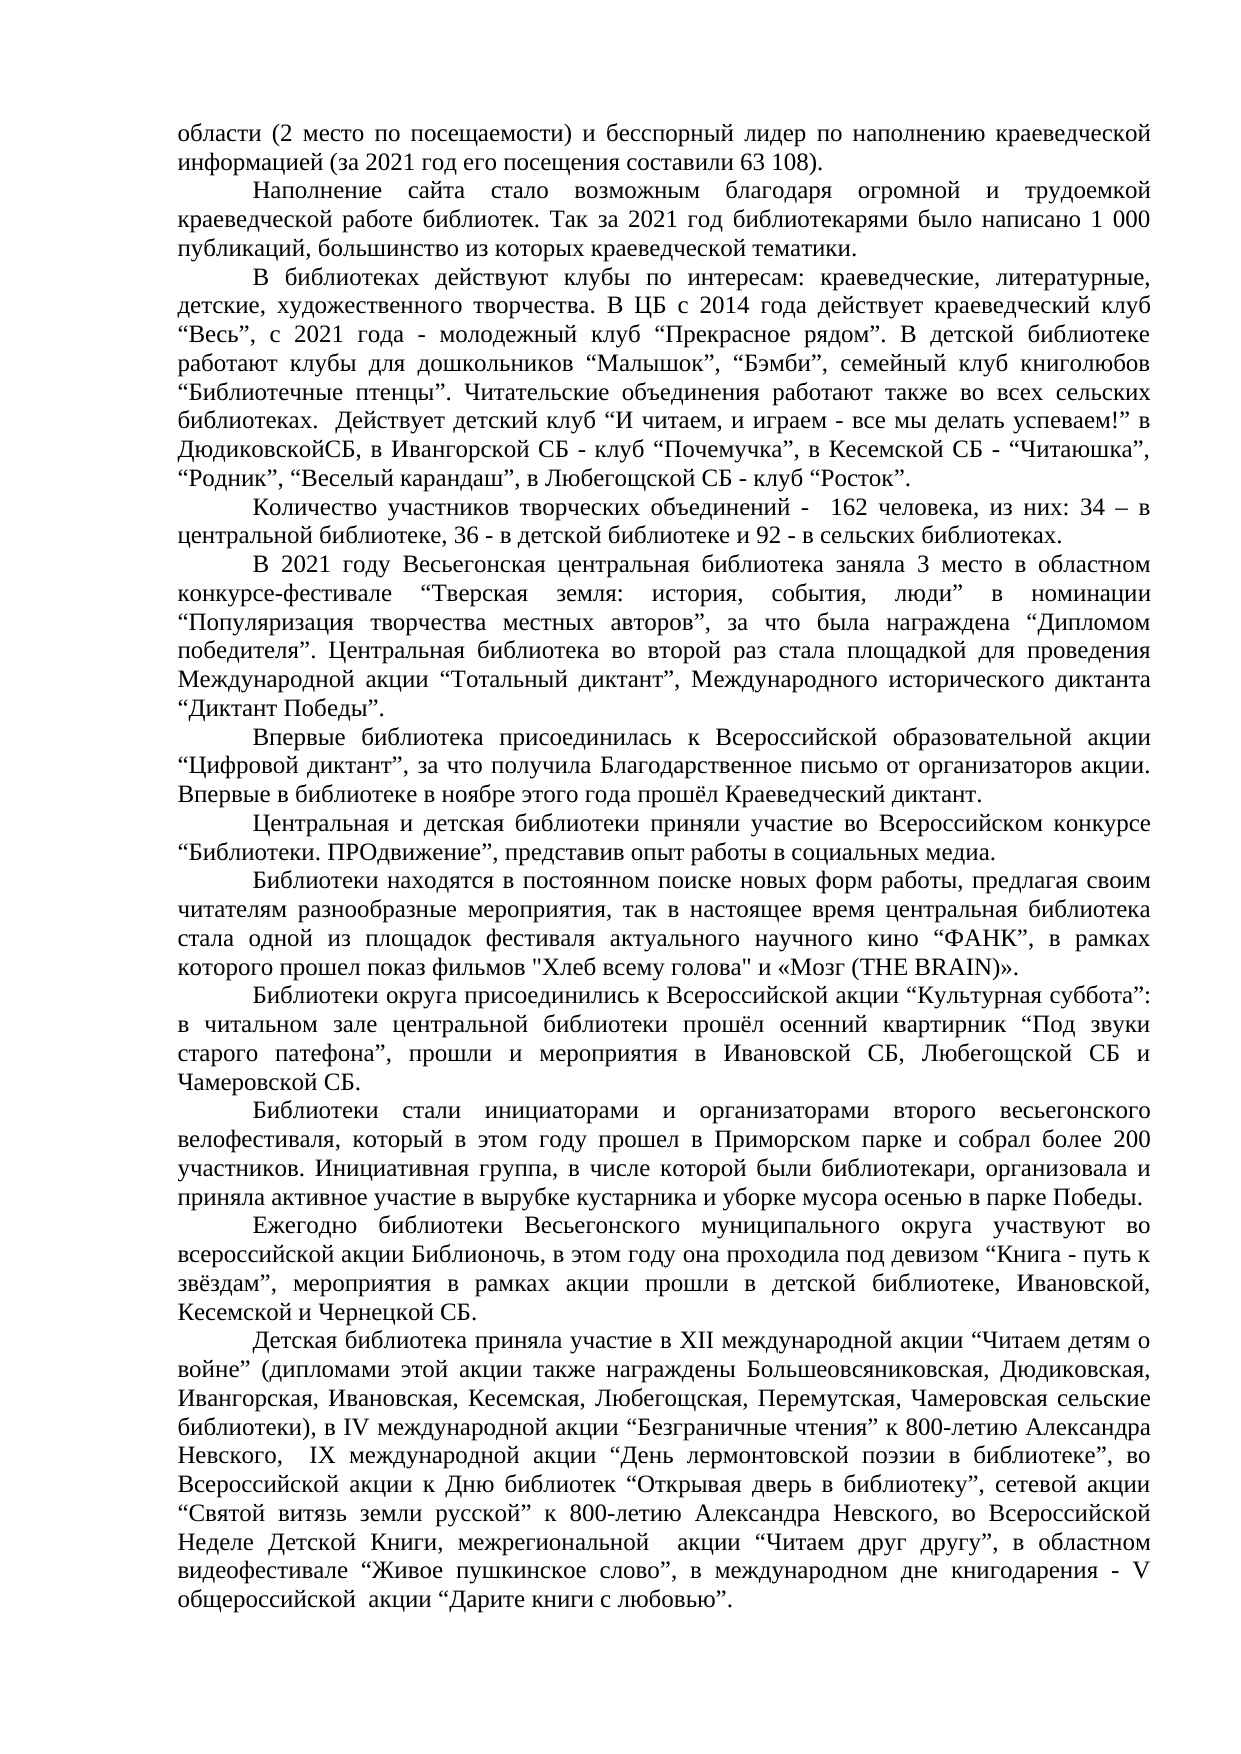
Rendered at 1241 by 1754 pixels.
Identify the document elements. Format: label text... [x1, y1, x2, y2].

text В 2021 году Весьегонская центральная библиотека заняла 3 место в областном конкурсе-фестивале “Тверская земля: история, события, люди” в номинации “Популяризация творчества местных авторов”, за что была награждена “Дипломом победителя”. Центральная библиотека во второй раз стала площадкой для проведения Международной акции “Тотальный диктант”, Международного исторического диктанта “Диктант Победы”. [177, 549, 1152, 722]
text Наполнение сайта стало возможным благодаря огромной и трудоемкой краеведческой работе библиотек. Так за 2021 год библиотекарями было написано 1 000 публикаций, большинство из которых краеведческой тематики. [177, 176, 1152, 262]
text Детская библиотека приняла участие в XII международной акции “Читаем детям о войне” (дипломами этой акции также награждены Большеовсяниковская, Дюдиковская, Ивангорская, Ивановская, Кесемская, Любегощская, Перемутская, Чамеровская сельские библиотеки), в IV международной акции “Безграничные чтения” к 800-летию Александра Невского, IX международной акции “День лермонтовской поэзии в библиотеке”, во Всероссийской акции к Дню библиотек “Открывая дверь в библиотеку”, сетевой акции “Святой витязь земли русской” к 800-летию Александра Невского, во Всероссийской Неделе Детской Книги, межрегиональной акции “Читаем друг другу”, в областном видеофестивале “Живое пушкинское слово”, в международном дне книгодарения - V общероссийской акции “Дарите книги с любовью”. [177, 1326, 1152, 1613]
text Центральная и детская библиотеки приняли участие во Всероссийском конкурсе “Библиотеки. ПРОдвижение”, представив опыт работы в социальных медиа. [177, 808, 1152, 866]
text Библиотеки стали инициаторами и организаторами второго весьегонского велофестиваля, который в этом году прошел в Приморском парке и собрал более 200 участников. Инициативная группа, в числе которой были библиотекари, организовала и приняла активное участие в вырубке кустарника и уборке мусора осенью в парке Победы. [177, 1096, 1152, 1211]
text Ежегодно библиотеки Весьегонского муниципального округа участвуют во всероссийской акции Библионочь, в этом году она проходила под девизом “Книга - путь к звёздам”, мероприятия в рамках акции прошли в детской библиотеке, Ивановской, Кесемской и Чернецкой СБ. [177, 1211, 1152, 1326]
text Библиотеки округа присоединились к Всероссийской акции “Культурная суббота”: в читальном зале центральной библиотеки прошёл осенний квартирник “Под звуки старого патефона”, прошли и мероприятия в Ивановской СБ, Любегощской СБ и Чамеровской СБ. [177, 981, 1152, 1096]
text Количество участников творческих объединений - 162 человека, из них: 34 – в центральной библиотеке, 36 - в детской библиотеке и 92 - в сельских библиотеках. [177, 492, 1152, 549]
text Впервые библиотека присоединилась к Всероссийской образовательной акции “Цифровой диктант”, за что получила Благодарственное письмо от организаторов акции. Впервые в библиотеке в ноябре этого года прошёл Краеведческий диктант. [177, 722, 1152, 808]
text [177, 118, 1152, 176]
text Библиотеки находятся в постоянном поиске новых форм работы, предлагая своим читателям разнообразные мероприятия, так в настоящее время центральная библиотека стала одной из площадок фестиваля актуального научного кино “ФАНК”, в рамках которого прошел показ фильмов "Хлеб всему голова" и «Мозг (THE BRAIN)». [177, 866, 1152, 981]
text В библиотеках действуют клубы по интересам: краеведческие, литературные, детские, художественного творчества. В ЦБ с 2014 года действует краеведческий клуб “Весь”, с 2021 года - молодежный клуб “Прекрасное рядом”. В детской библиотеке работают клубы для дошкольников “Малышок”, “Бэмби”, семейный клуб книголюбов “Библиотечные птенцы”. Читательские объединения работают также во всех сельских библиотеках. Действует детский клуб “И читаем, и играем - все мы делать успеваем!” в ДюдиковскойСБ, в Ивангорской СБ - клуб “Почемучка”, в Кесемской СБ - “Читаюшка”, “Родник”, “Веселый карандаш”, в Любегощской СБ - клуб “Росток”. [177, 262, 1152, 492]
